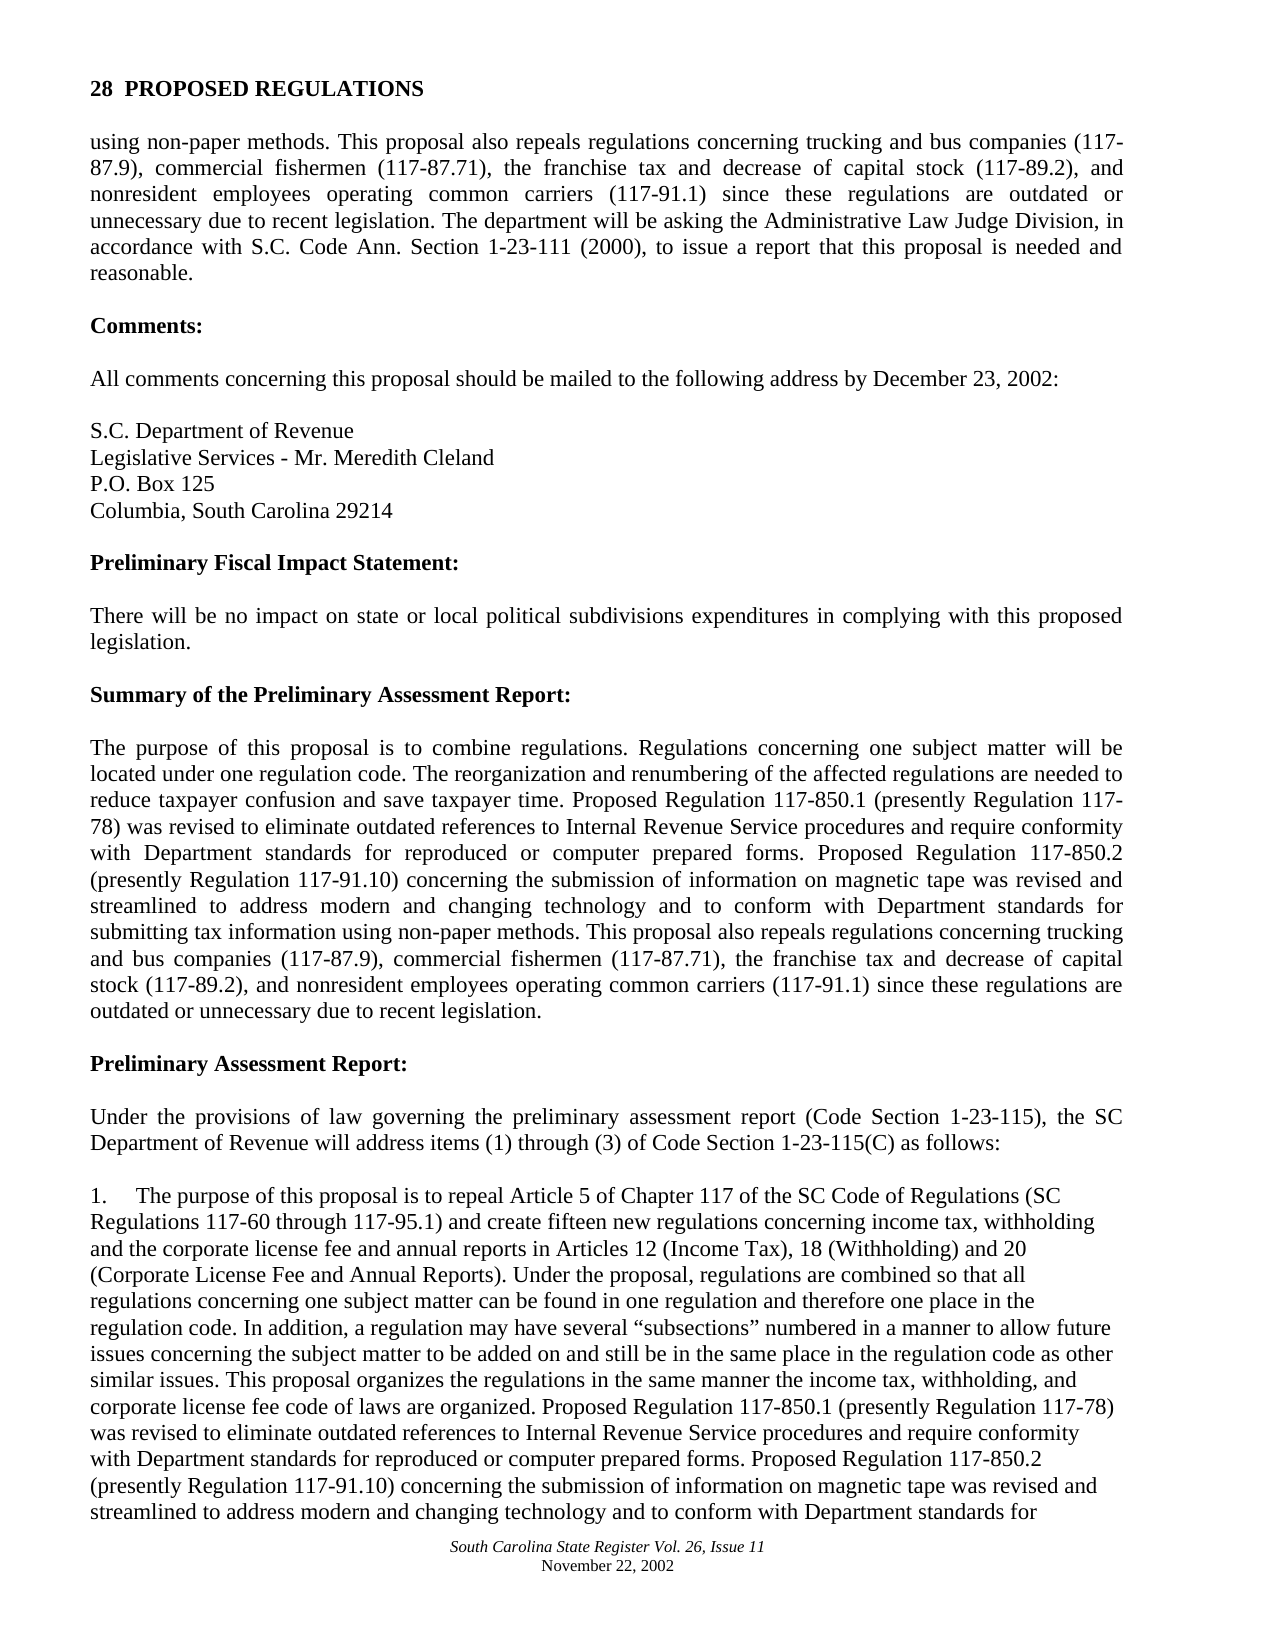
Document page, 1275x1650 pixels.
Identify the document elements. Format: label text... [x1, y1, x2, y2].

text Legislative Services - Mr. Meredith Cleland [90, 444, 1125, 470]
text S.C. Department of Revenue [90, 418, 1125, 444]
text Comments: [90, 312, 1125, 338]
text P.O. Box 125 [90, 470, 1125, 497]
text The purpose of this proposal is to combine regulations. Regulations concerning one subject matter will be located under one regulation code. The reorganization and renumbering of the affected regulations are needed to reduce taxpayer confusion and save taxpayer time. Proposed Regulation 117-850.1 (presently Regulation 117-78) was revised to eliminate outdated references to Internal Revenue Service procedures and require conformity with Department standards for reproduced or computer prepared forms. Proposed Regulation 117-850.2 (presently Regulation 117-91.10) concerning the submission of information on magnetic tape was revised and streamlined to address modern and changing technology and to conform with Department standards for submitting tax information using non-paper methods. This proposal also repeals regulations concerning trucking and bus companies (117-87.9), commercial fishermen (117-87.71), the franchise tax and decrease of capital stock (117-89.2), and nonresident employees operating common carriers (117-91.1) since these regulations are outdated or unnecessary due to recent legislation. [90, 734, 1125, 1024]
text All comments concerning this proposal should be mailed to the following address by December 23, 2002: [90, 365, 1125, 391]
text Summary of the Preliminary Assessment Report: [90, 681, 1125, 707]
text Preliminary Fiscal Impact Statement: [90, 549, 1125, 576]
text Preliminary Assessment Report: [90, 1050, 1125, 1076]
text There will be no impact on state or local political subdivisions expenditures in complying with this proposed legislation. [90, 602, 1125, 655]
text Columbia, South Carolina 29214 [90, 497, 1125, 523]
text Under the provisions of law governing the preliminary assessment report (Code Section 1-23-115), the SC Department of Revenue will address items (1) through (3) of Code Section 1-23-115(C) as follows: [90, 1103, 1125, 1156]
